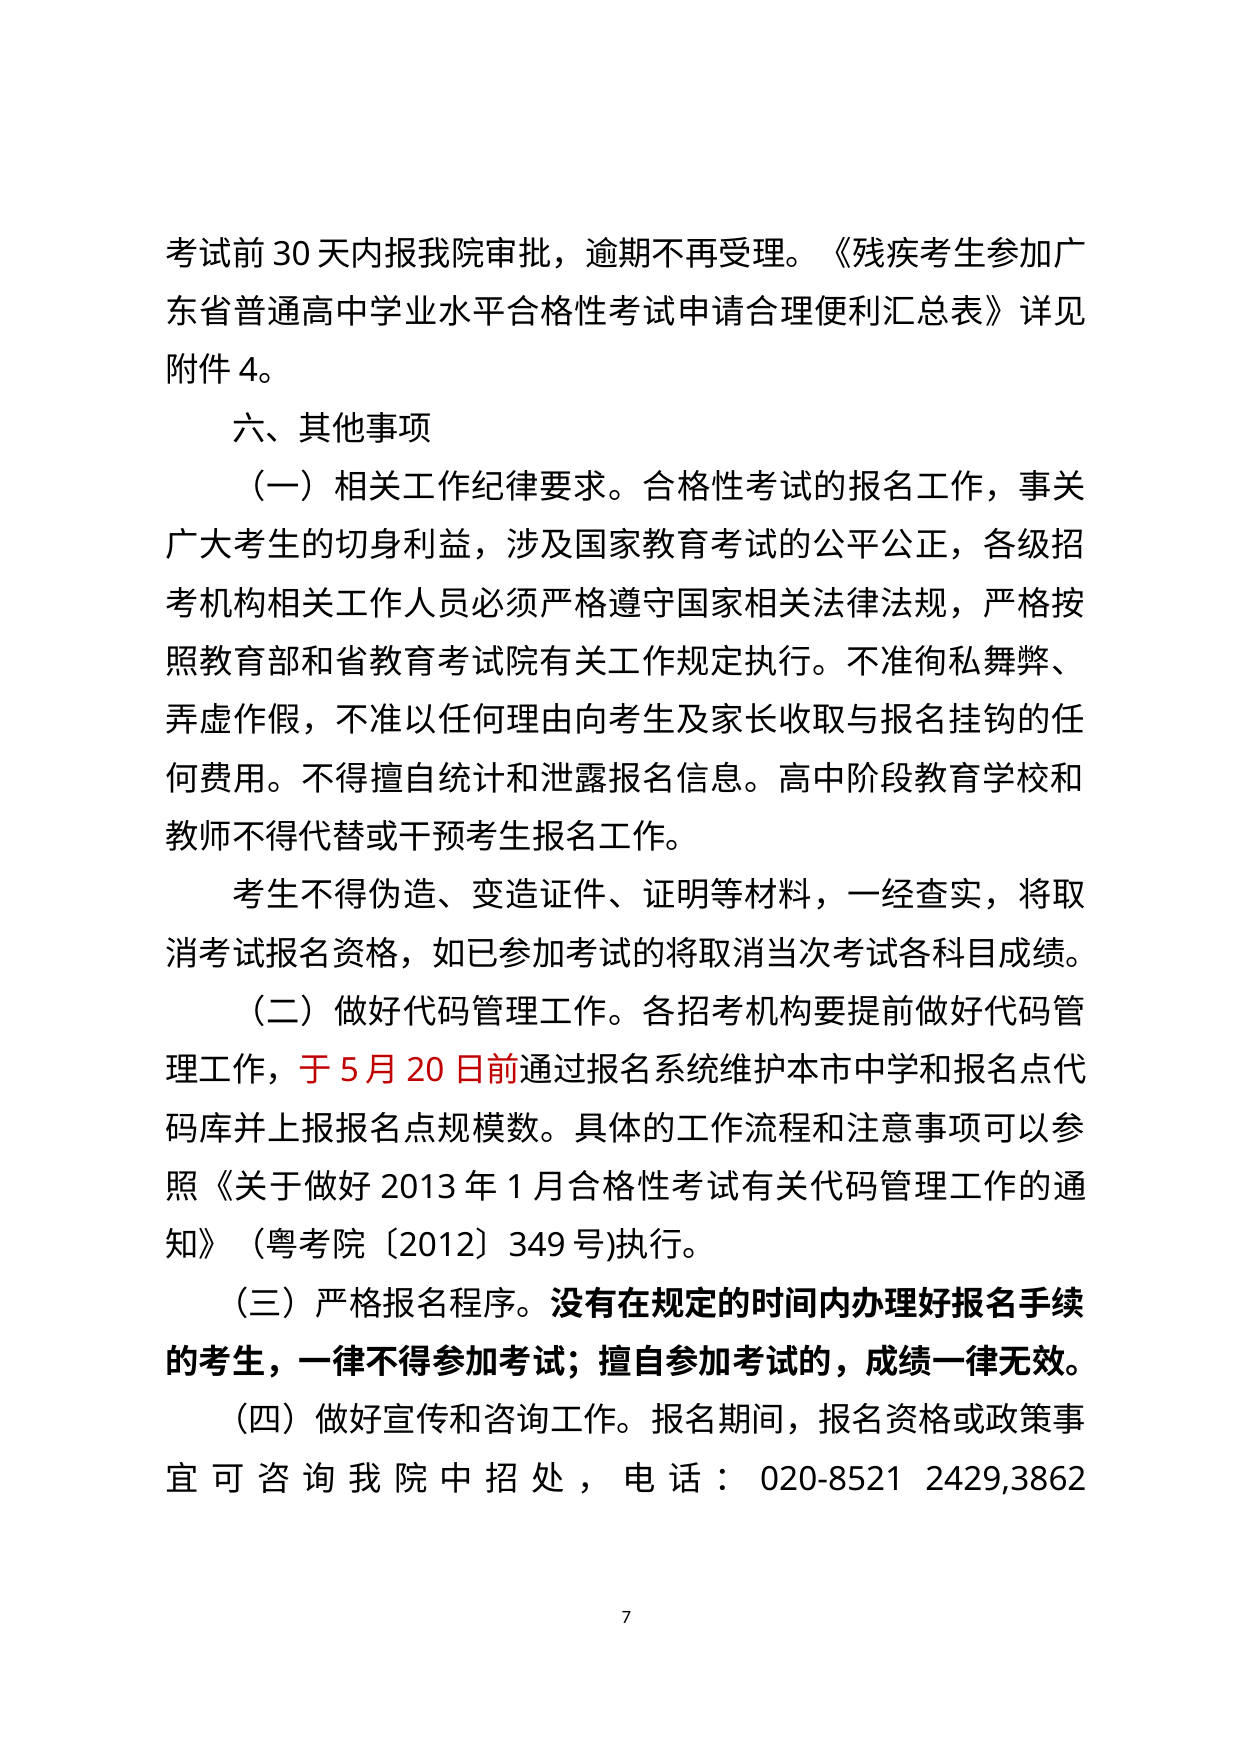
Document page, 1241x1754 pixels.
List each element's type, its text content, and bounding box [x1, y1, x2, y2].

text （三）严格报名程序。没有在规定的时间内办理好报名手续的考生，一律不得参加考试；擅自参加考试的，成绩一律无效。 [165, 1268, 1087, 1385]
text （二）做好代码管理工作。各招考机构要提前做好代码管理工作，于 5月 20 日前通过报名系统维护本市中学和报名点代码库并上报报名点规模数。具体的工作流程和注意事项可以参照《关于做好2013年1月合格性考试有关代码管理工作的通知》（粤考院〔2012〕349号)执行。 [165, 977, 1087, 1268]
text （一）相关工作纪律要求。合格性考试的报名工作，事关广大考生的切身利益，涉及国家教育考试的公平公正，各级招考机构相关工作人员必须严格遵守国家相关法律法规，严格按照教育部和省教育考试院有关工作规定执行。不准徇私舞弊、弄虚作假，不准以任何理由向考生及家长收取与报名挂钩的任何费用。不得擅自统计和泄露报名信息。高中阶段教育学校和教师不得代替或干预考生报名工作。 [165, 452, 1087, 860]
text 六、其他事项 [165, 393, 1087, 452]
text 考生不得伪造、变造证件、证明等材料，一经查实，将取消考试报名资格，如已参加考试的将取消当次考试各科目成绩。 [165, 860, 1087, 977]
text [165, 218, 1087, 393]
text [165, 1385, 1087, 1502]
